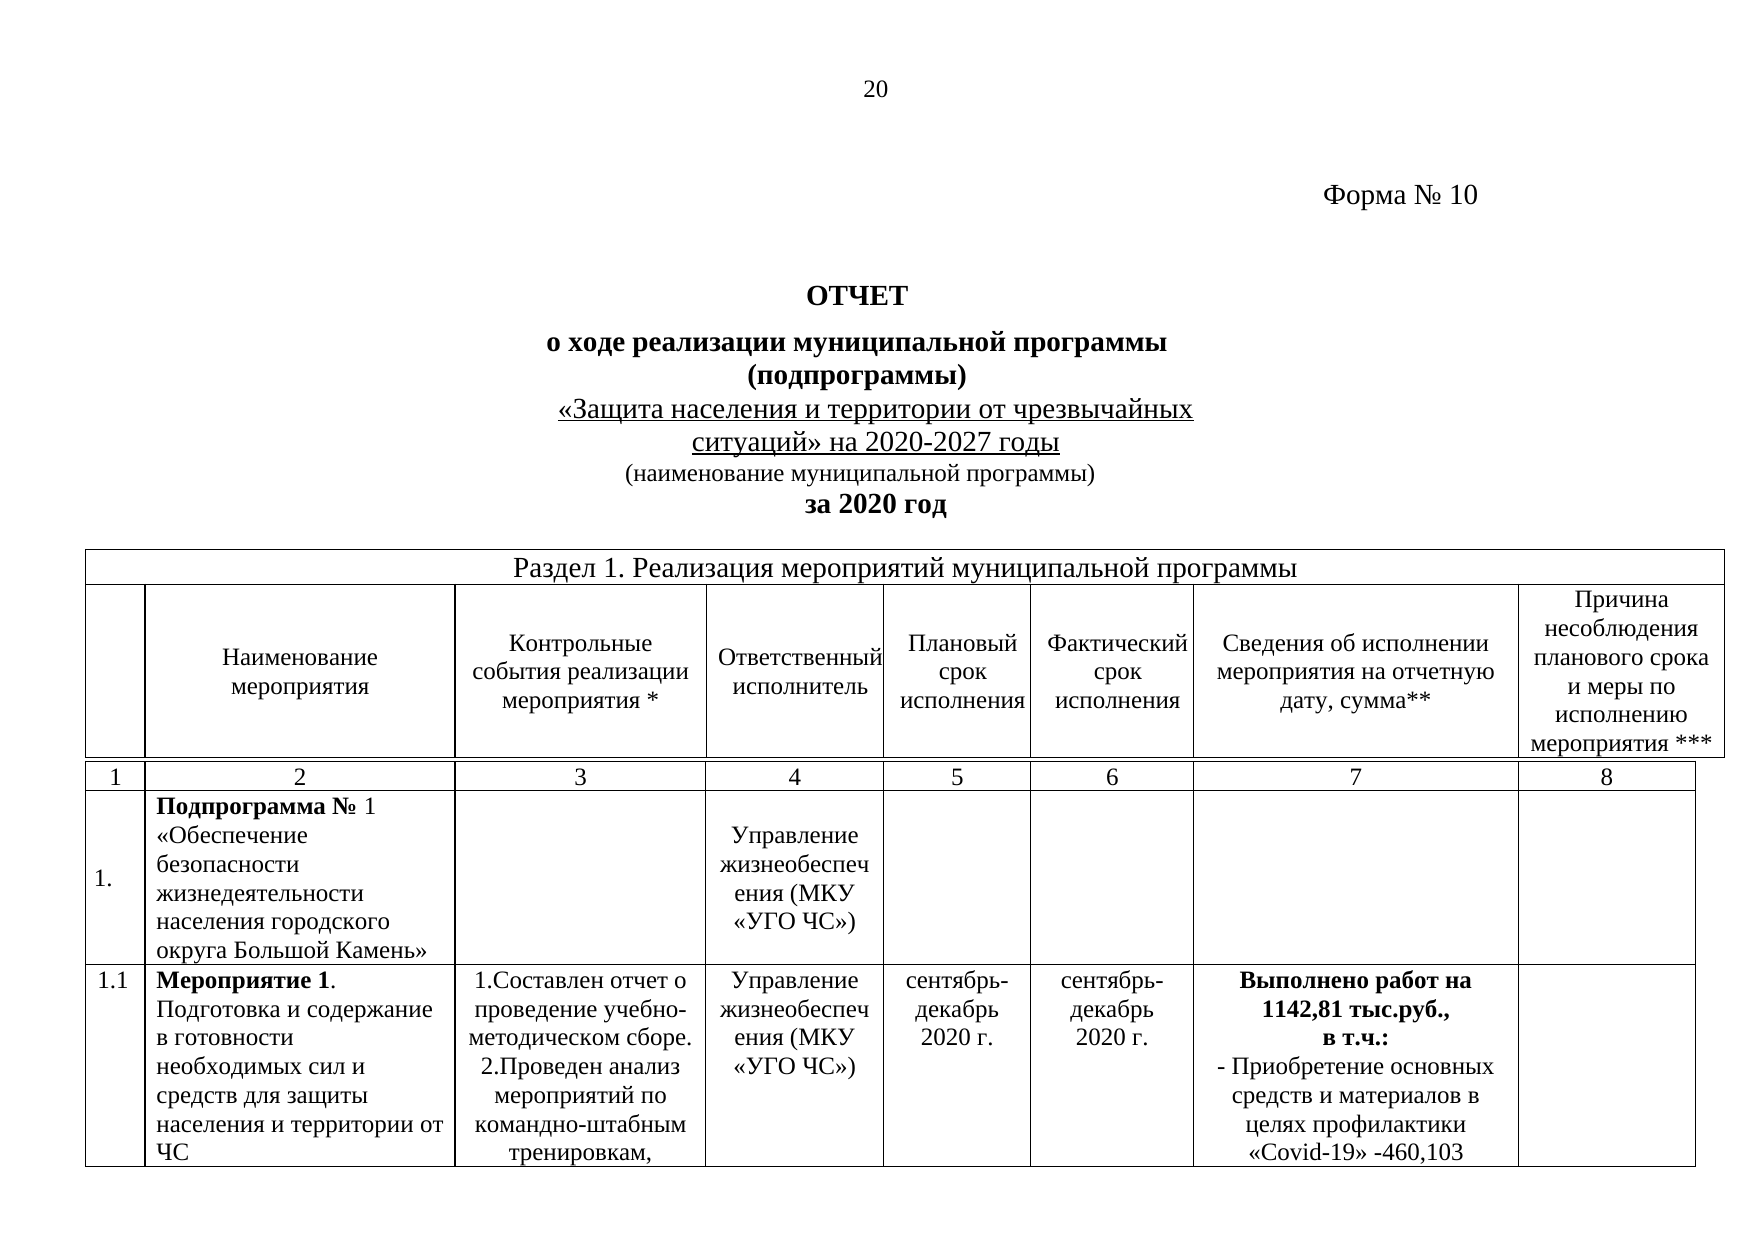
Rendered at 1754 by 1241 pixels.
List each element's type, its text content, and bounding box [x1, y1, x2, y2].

table_cell Фактический срок исполнения [1031, 585, 1193, 757]
table_cell 1.1 [86, 965, 144, 1166]
text ситуаций» на 2020-2027 годы [115, 424, 1636, 458]
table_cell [706, 965, 883, 1166]
table_cell Наименование мероприятия [146, 585, 454, 757]
table_header 4 [706, 762, 883, 790]
table_header 8 [1519, 762, 1695, 790]
table_cell Подпрограмма № 1 «Обеспечение безопасности жизнедеятельности населения городского округа Большой Камень» [146, 791, 454, 964]
table_header Раздел 1. Реализация мероприятий муниципальной программы [86, 550, 1724, 583]
table_header 7 [1194, 762, 1518, 790]
text за 2020 год [115, 487, 1636, 520]
table_cell [1519, 965, 1695, 1166]
table_header 6 [1031, 762, 1193, 790]
table_cell [456, 791, 705, 964]
text (наименование муниципальной программы) [115, 458, 1599, 487]
table_cell Сведения об исполнении мероприятия на отчетную дату, сумма** [1194, 585, 1518, 757]
text «Защита населения и территории от чрезвычайных [115, 391, 1636, 424]
table_cell сентябрь-декабрь 2020 г. [1031, 965, 1193, 1166]
text о ходе реализации муниципальной программы [115, 324, 1599, 357]
table_cell [1194, 791, 1518, 964]
table_header 2 [146, 762, 454, 790]
table_cell Ответственный исполнитель [707, 585, 883, 757]
table_header 5 [884, 762, 1030, 790]
table_header Форма № 10 [1174, 177, 1636, 278]
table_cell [1194, 965, 1518, 1166]
text ОТЧЕТ [115, 278, 1599, 311]
table_cell Управление жизнеобеспечения (МКУ «УГО ЧС») [706, 791, 883, 964]
text (подпрограммы) [115, 357, 1599, 391]
table_header 1 [86, 762, 144, 790]
table_cell Контрольные события реализации мероприятия * [456, 585, 706, 757]
table_cell [884, 791, 1030, 964]
table_cell Причина несоблюдения планового срока и меры по исполнению мероприятия *** [1519, 585, 1724, 757]
table_cell [86, 585, 144, 757]
table_header 3 [456, 762, 705, 790]
table_cell Плановый срок исполнения [884, 585, 1030, 757]
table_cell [456, 965, 705, 1166]
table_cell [146, 965, 454, 1166]
table_cell [1031, 791, 1193, 964]
table_cell [86, 791, 144, 964]
table_cell сентябрь-декабрь 2020 г. [884, 965, 1030, 1166]
table_cell [1519, 791, 1695, 964]
